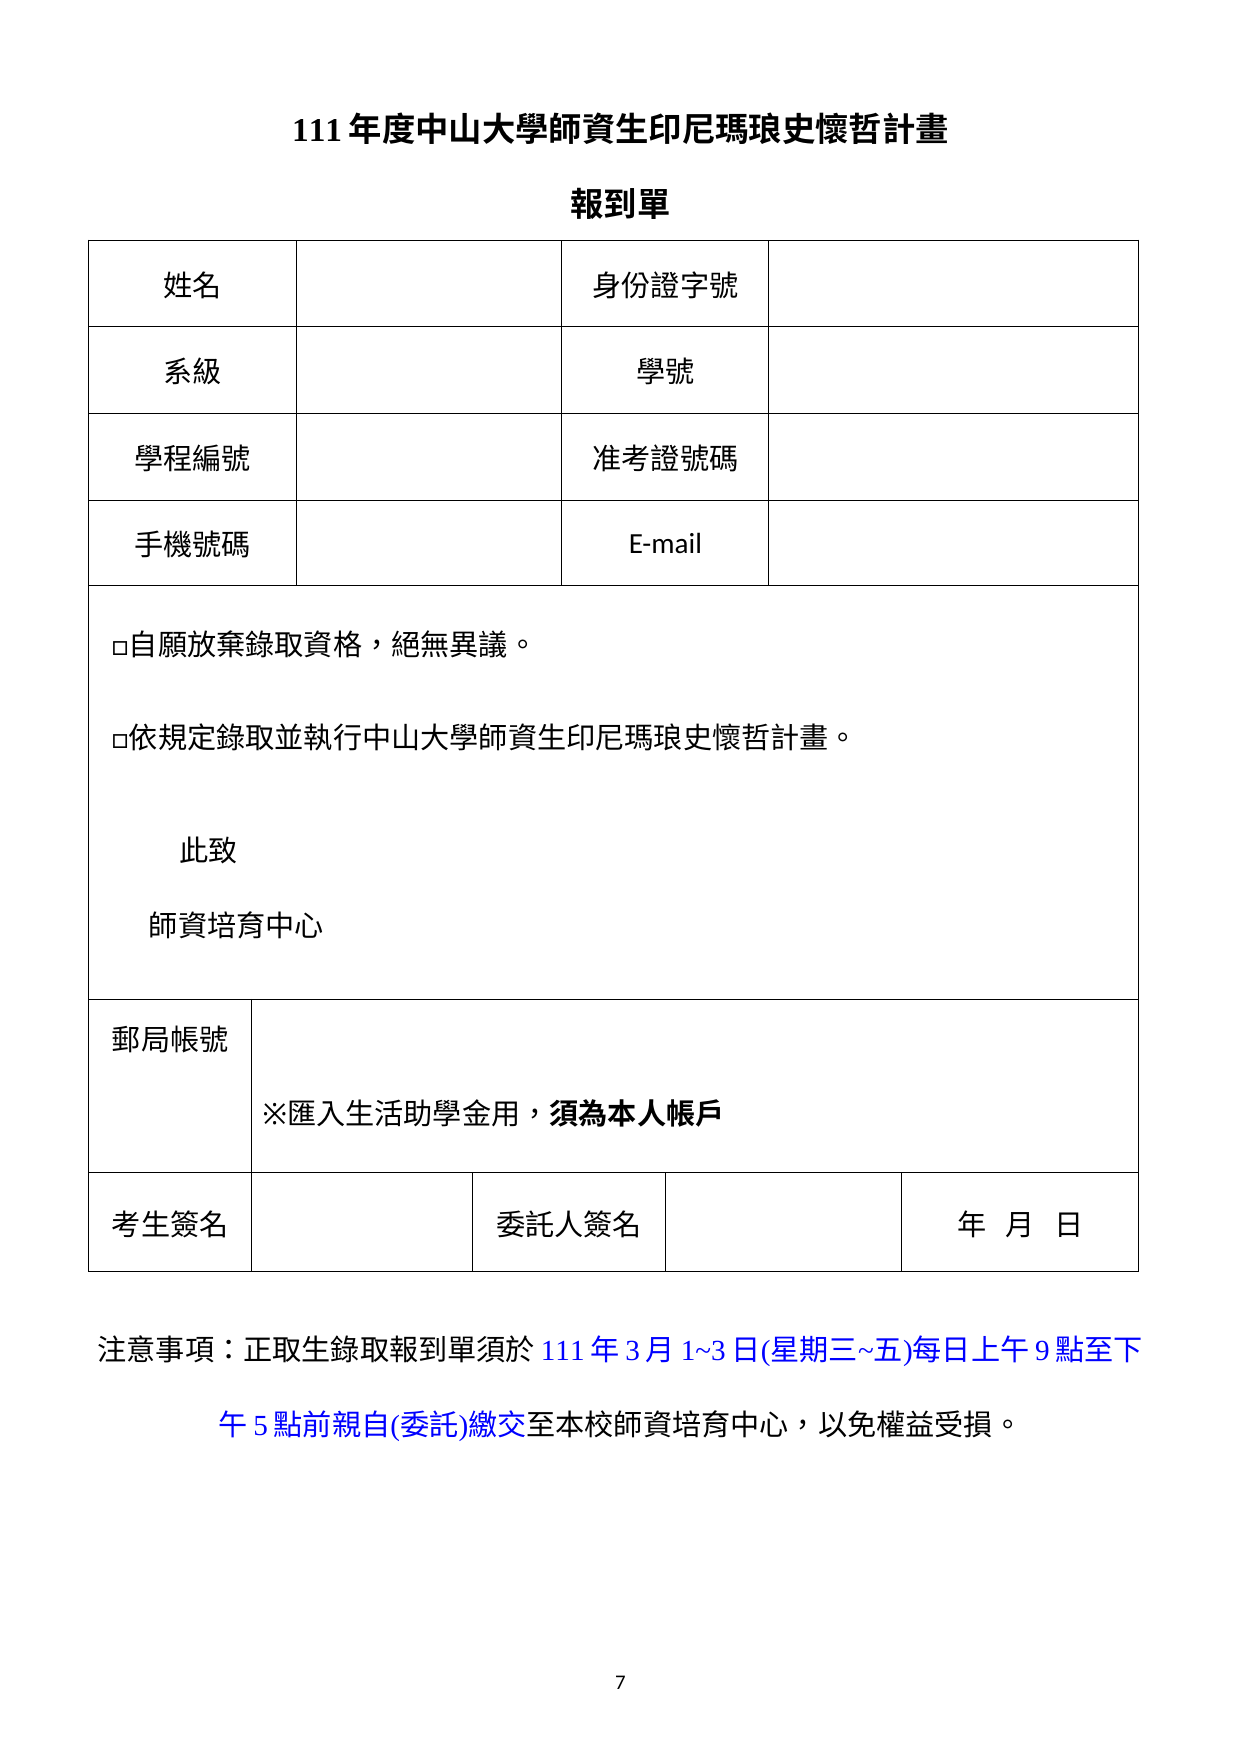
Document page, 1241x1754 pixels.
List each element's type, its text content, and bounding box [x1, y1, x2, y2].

table_cell [769, 327, 1138, 413]
table_header 姓名 [89, 241, 296, 326]
table_cell [769, 414, 1138, 500]
table_cell 委託人簽名 [473, 1173, 665, 1271]
table_cell [297, 327, 561, 413]
table_cell 郵局帳號 [89, 1000, 251, 1172]
table_cell [297, 414, 561, 500]
table_cell 手機號碼 [89, 501, 296, 585]
text 注意事項：正取生錄取報到單須於111年3月1~3日(星期三~五)每日上午9點至下午5點前親自(委託)繳交至本校師資培育中心，以免權益受損。 [89, 1310, 1152, 1460]
table_cell 考生簽名 [89, 1173, 251, 1271]
table_header 身份證字號 [562, 241, 768, 326]
table_cell 准考證號碼 [562, 414, 768, 500]
table_cell [666, 1173, 901, 1271]
table_cell [769, 501, 1138, 585]
text 報到單 [89, 164, 1152, 239]
table_cell E-mail [562, 501, 768, 585]
table_header [769, 241, 1138, 326]
table_cell 學程編號 [89, 414, 296, 500]
table_cell 系級 [89, 327, 296, 413]
table_cell 學號 [562, 327, 768, 413]
table_header [297, 241, 561, 326]
table_cell [252, 1173, 472, 1271]
table_cell ※匯入生活助學金用，須為本人帳戶 [252, 1000, 1138, 1172]
text 111年度中山大學師資生印尼瑪琅史懷哲計畫 [89, 89, 1152, 164]
table_cell 年 月 日 [902, 1173, 1138, 1271]
table_cell [297, 501, 561, 585]
table_cell [89, 586, 1138, 999]
